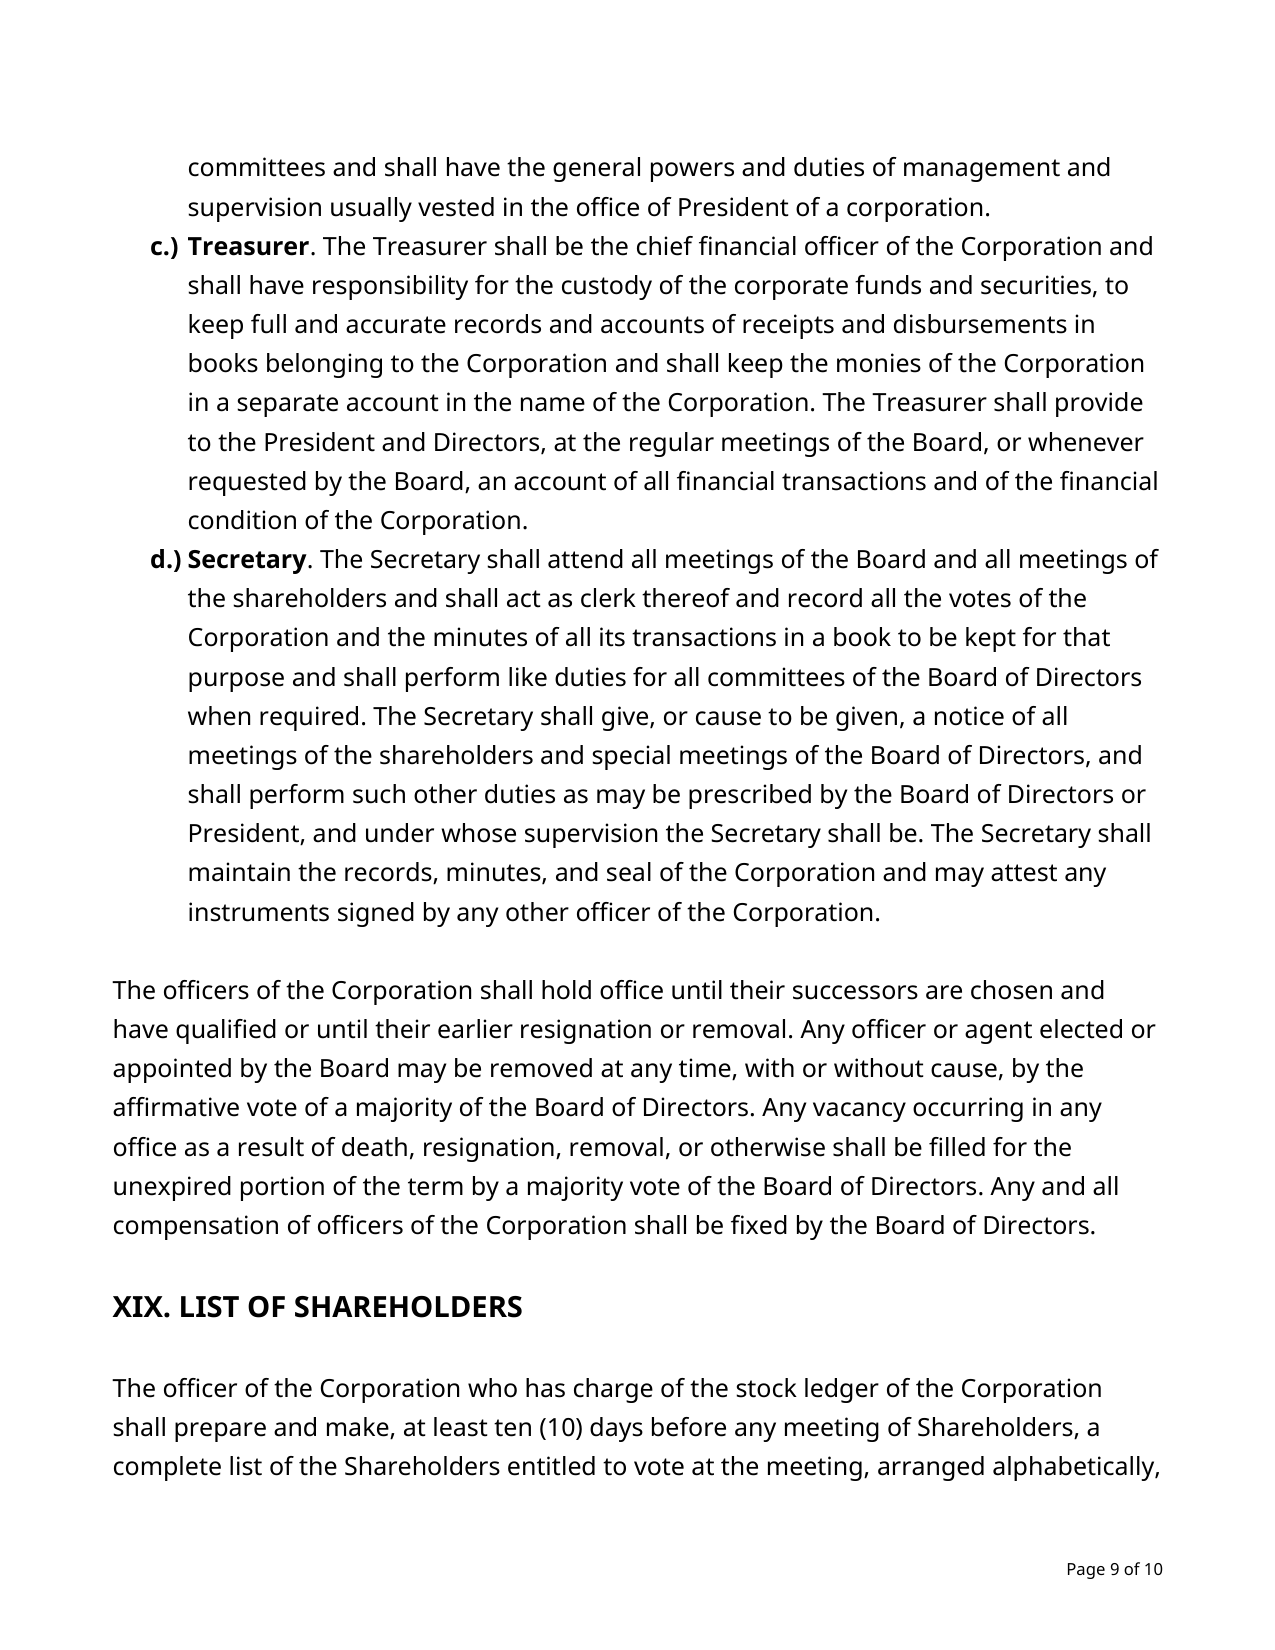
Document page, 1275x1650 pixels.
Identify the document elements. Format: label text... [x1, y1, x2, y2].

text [112, 1371, 1162, 1483]
list Secretary. The Secretary shall attend all meetings of the Board and all meetings of the shareholders and shall act as clerk thereof and record all the votes of the Corporation and the minutes of all its transactions in a book to be kept for that purpose and shall perform like duties for all committees of the Board of Directors when required. The Secretary shall give, or cause to be given, a notice of all meetings of the shareholders and special meetings of the Board of Directors, and shall perform such other duties as may be prescribed by the Board of Directors or President, and under whose supervision the Secretary shall be. The Secretary shall maintain the records, minutes, and seal of the Corporation and may attest any instruments signed by any other officer of the Corporation. [150, 542, 1162, 928]
text XIX. LIST OF SHAREHOLDERS [112, 1286, 1162, 1326]
list Treasurer. The Treasurer shall be the chief financial officer of the Corporation and shall have responsibility for the custody of the corporate funds and securities, to keep full and accurate records and accounts of receipts and disbursements in books belonging to the Corporation and shall keep the monies of the Corporation in a separate account in the name of the Corporation. The Treasurer shall provide to the President and Directors, at the regular meetings of the Board, or whenever requested by the Board, an account of all financial transactions and of the financial condition of the Corporation. [150, 228, 1162, 537]
text The officers of the Corporation shall hold office until their successors are chosen and have qualified or until their earlier resignation or removal. Any officer or agent elected or appointed by the Board may be removed at any time, with or without cause, by the affirmative vote of a majority of the Board of Directors. Any vacancy occurring in any office as a result of death, resignation, removal, or otherwise shall be filled for the unexpired portion of the term by a majority vote of the Board of Directors. Any and all compensation of officers of the Corporation shall be fixed by the Board of Directors. [112, 972, 1162, 1242]
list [150, 150, 1162, 223]
